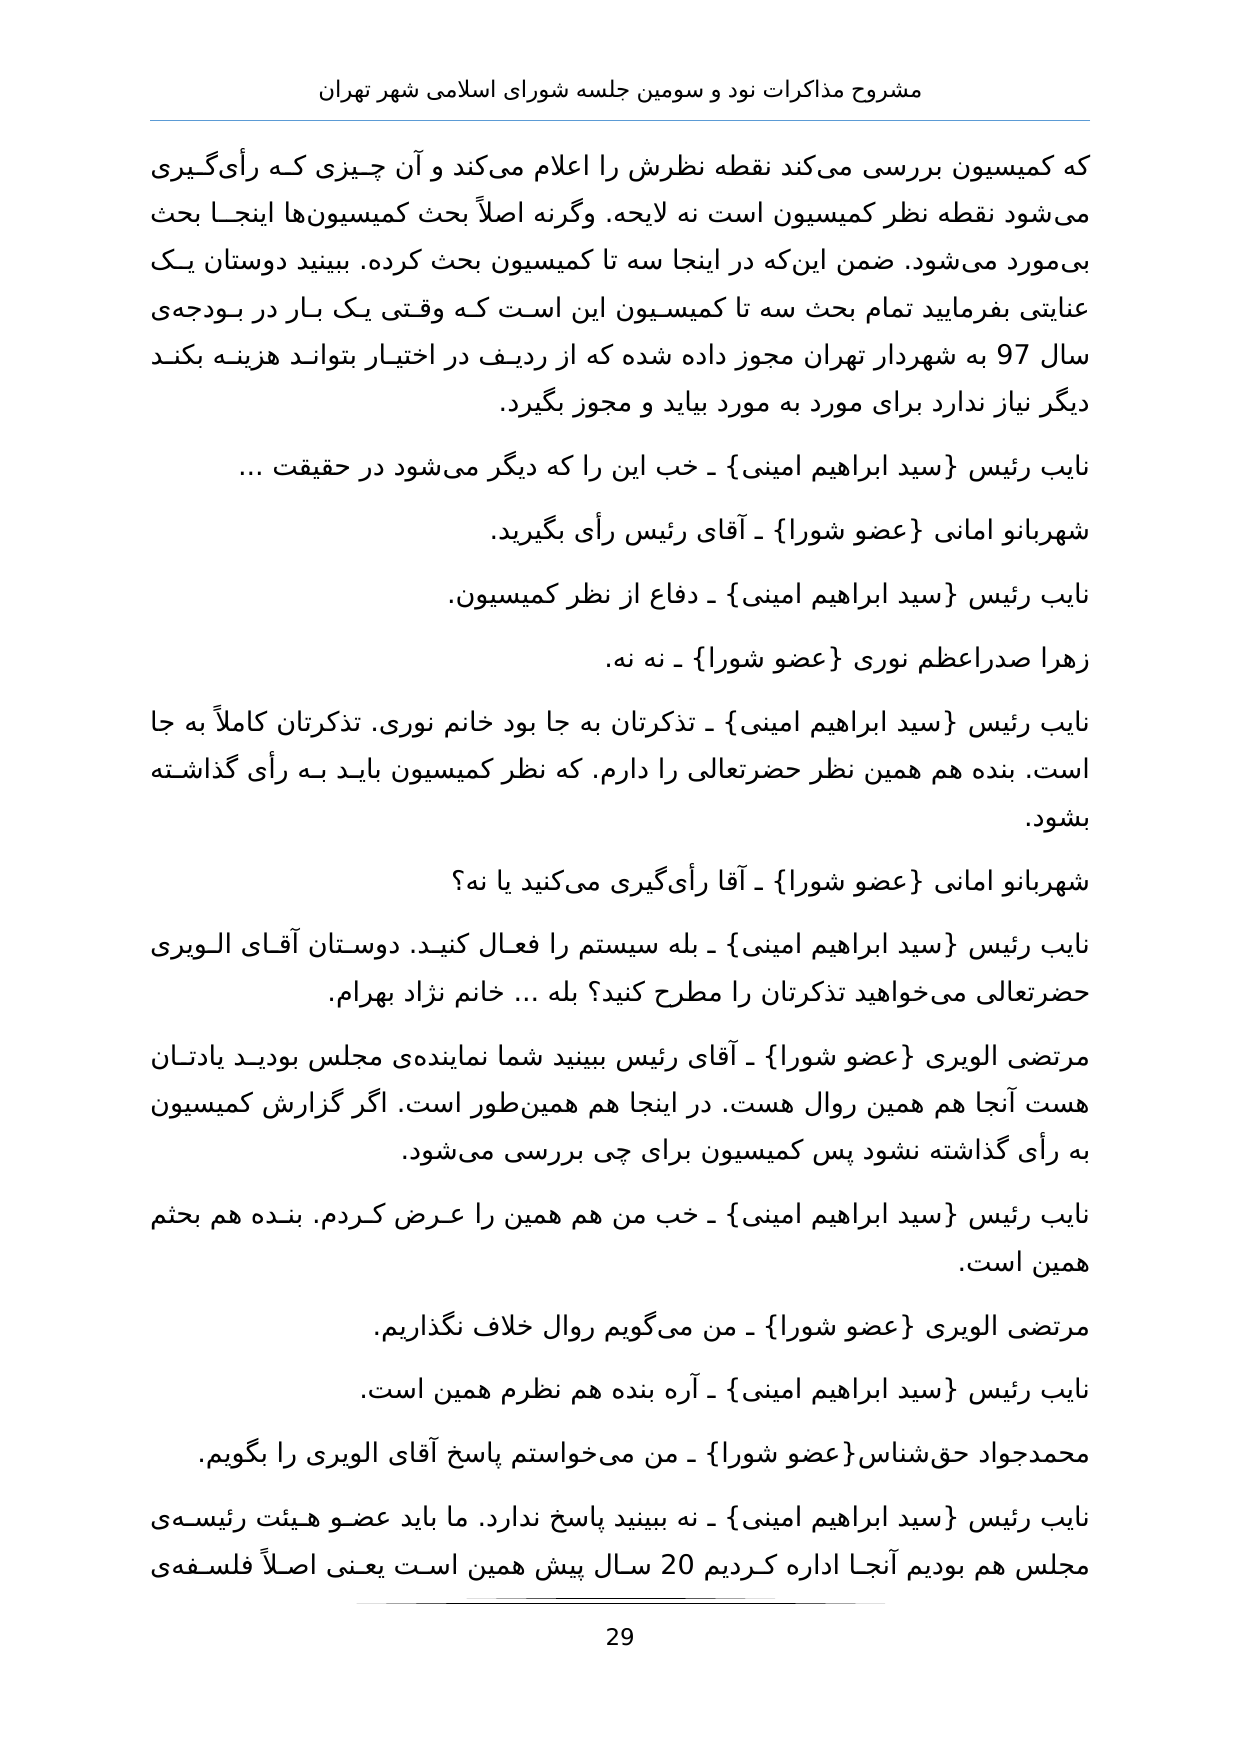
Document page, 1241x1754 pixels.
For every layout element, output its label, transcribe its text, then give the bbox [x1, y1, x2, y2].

text مرتضی الویری {عضو شورا} ـ من می‌گویم روال خلاف نگذاریم. [150, 1310, 1090, 1341]
text شهربانو امانی {عضو شورا} ـ آقا رأی‌گیری می‌کنید یا نه؟ [150, 865, 1090, 896]
text زهرا صدراعظم نوری {عضو شورا} ـ نه نه. [150, 642, 1090, 674]
text نایب رئیس {سید ابراهیم امینی} ـ خب این را که دیگر می‌شود در حقیقت ... [150, 450, 1090, 482]
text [150, 150, 1090, 418]
text نایب رئیس {سید ابراهیم امینی} ـ آره بنده هم نظرم همین است. [150, 1374, 1090, 1405]
text نایب رئیس {سید ابراهیم امینی} ـ خب من هم همین را عرض کردم. بنده هم بحثم همین است. [150, 1198, 1090, 1277]
text نایب رئیس {سید ابراهیم امینی} ـ تذکرتان به جا بود خانم نوری. تذکرتان کاملاً به جا است. بنده هم همین نظر حضرتعالی را دارم. که نظر کمیسیون باید به رأی گذاشته بشود. [150, 706, 1090, 832]
text نایب رئیس {سید ابراهیم امینی} ـ بله سیستم را فعال کنید. دوستان آقای الویری حضرتعالی می‌خواهید تذکرتان را مطرح کنید؟ بله ... خانم نژاد بهرام. [150, 929, 1090, 1008]
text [150, 1502, 1090, 1581]
text مرتضی الویری {عضو شورا} ـ آقای رئیس ببینید شما نماینده‌ی مجلس بودید یادتان هست آنجا هم همین روال هست. در اینجا هم همین‌طور است. اگر گزارش کمیسیون به رأی گذاشته نشود پس کمیسیون برای چی بررسی می‌شود. [150, 1040, 1090, 1166]
text نایب رئیس {سید ابراهیم امینی} ـ دفاع از نظر کمیسیون. [150, 578, 1090, 610]
text شهربانو امانی {عضو شورا} ـ آقای رئیس رأی بگیرید. [150, 514, 1090, 546]
text محمدجواد حق‌شناس{عضو شورا} ـ من می‌خواستم پاسخ آقای الویری را بگویم. [150, 1438, 1090, 1469]
